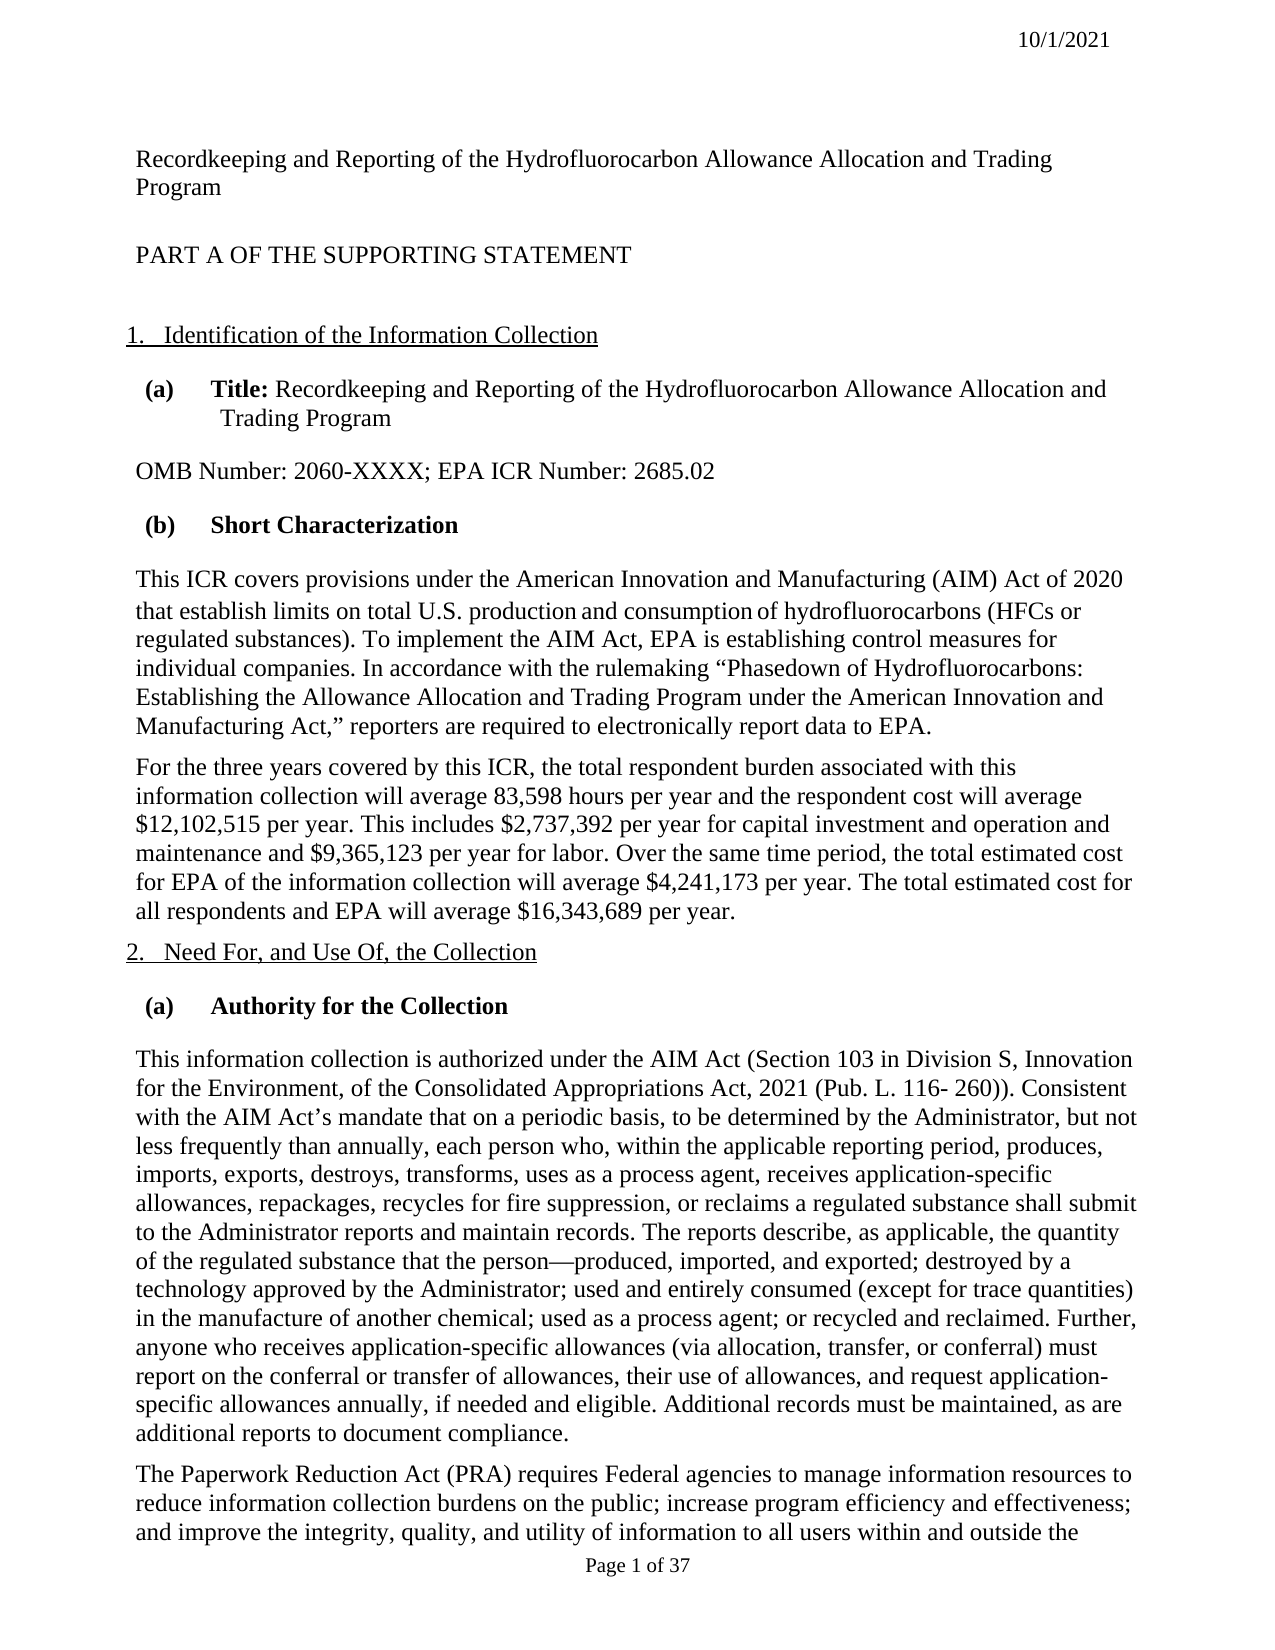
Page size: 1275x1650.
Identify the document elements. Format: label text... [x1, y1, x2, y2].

text For the three years covered by this ICR, the total respondent burden associated with this information collection will average 83,598 hours per year and the respondent cost will average $12,102,515 per year. This includes $2,737,392 per year for capital investment and operation and maintenance and $9,365,123 per year for labor. Over the same time period, the total estimated cost for EPA of the information collection will average $4,241,173 per year. The total estimated cost for all respondents and EPA will average $16,343,689 per year. [135, 752, 1138, 924]
subtitle Title: Recordkeeping and Reporting of the Hydrofluorocarbon Allowance Allocation and Trading Program [145, 374, 1139, 431]
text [135, 1459, 1138, 1546]
subtitle Need For, and Use Of, the Collection [126, 937, 1139, 966]
subtitle Identification of the Information Collection [126, 320, 1139, 349]
subtitle Short Characterization [145, 510, 1139, 539]
text PART A OF THE SUPPORTING STATEMENT [135, 240, 1138, 269]
subtitle Authority for the Collection [145, 991, 1139, 1019]
text This information collection is authorized under the AIM Act (Section 103 in Division S, Innovation for the Environment, of the Consolidated Appropriations Act, 2021 (Pub. L. 116- 260)). Consistent with the AIM Act’s mandate that on a periodic basis, to be determined by the Administrator, but not less frequently than annually, each person who, within the applicable reporting period, produces, imports, exports, destroys, transforms, uses as a process agent, receives application-specific allowances, repackages, recycles for fire suppression, or reclaims a regulated substance shall submit to the Administrator reports and maintain records. The reports describe, as applicable, the quantity of the regulated substance that the person—produced, imported, and exported; destroyed by a technology approved by the Administrator; used and entirely consumed (except for trace quantities) in the manufacture of another chemical; used as a process agent; or recycled and reclaimed. Further, anyone who receives application-specific allowances (via allocation, transfer, or conferral) must report on the conferral or transfer of allowances, their use of allowances, and request application-specific allowances annually, if needed and eligible. Additional records must be maintained, as are additional reports to document compliance. [135, 1044, 1138, 1447]
text OMB Number: 2060-XXXX; EPA ICR Number: 2685.02 [135, 456, 1138, 485]
text Recordkeeping and Reporting of the Hydrofluorocarbon Allowance Allocation and Trading Program [135, 144, 1138, 201]
text This ICR covers provisions under the American Innovation and Manufacturing (AIM) Act of 2020 that establish limits on total U.S. production and consumption of hydrofluorocarbons (HFCs or regulated substances). To implement the AIM Act, EPA is establishing control measures for individual companies. In accordance with the rulemaking “Phasedown of Hydrofluorocarbons: Establishing the Allowance Allocation and Trading Program under the American Innovation and Manufacturing Act,” reporters are required to electronically report data to EPA. [135, 564, 1138, 739]
